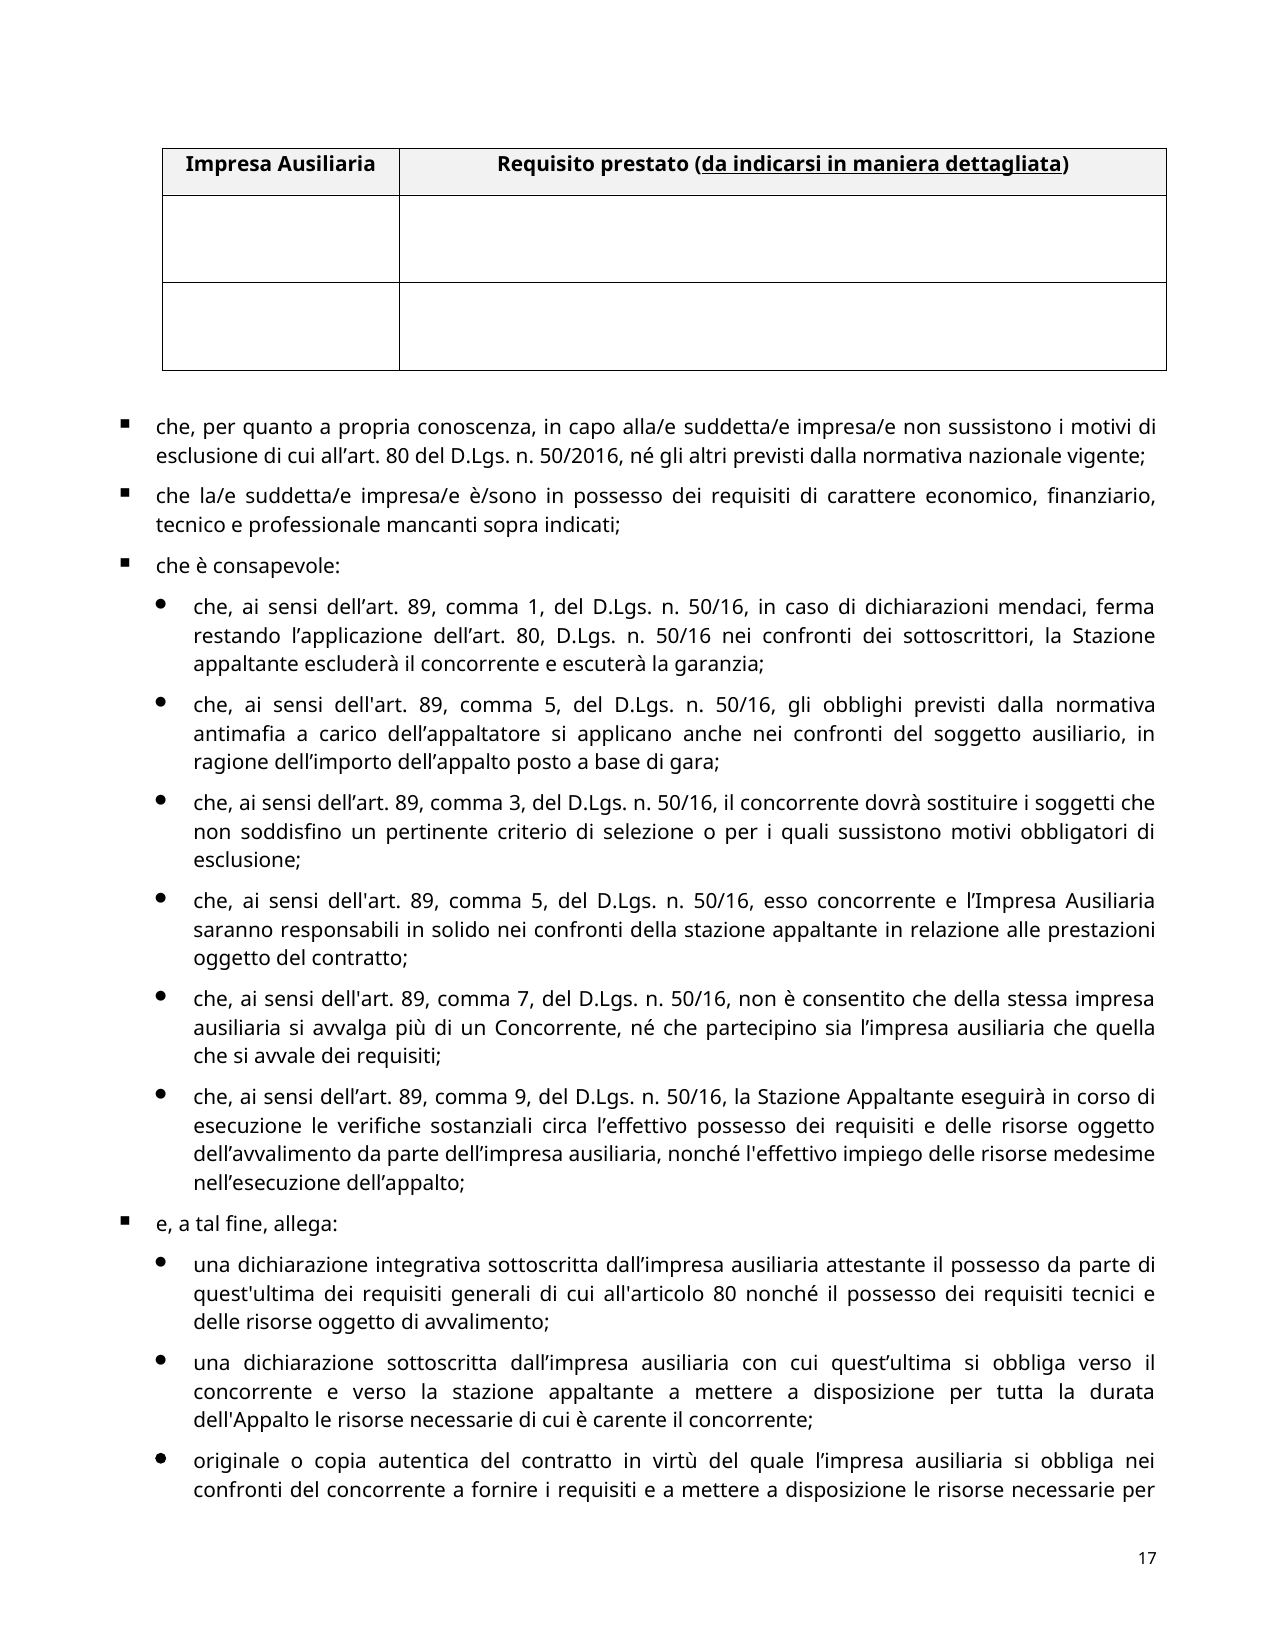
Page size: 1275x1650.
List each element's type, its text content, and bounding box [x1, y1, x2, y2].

list che, ai sensi dell'art. 89, comma 7, del D.Lgs. n. 50/16, non è consentito che della stessa impresa ausiliaria si avvalga più di un Concorrente, né che partecipino sia l’impresa ausiliaria che quella che si avvale dei requisiti; [156, 984, 1157, 1070]
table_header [400, 149, 1166, 194]
table_cell [400, 196, 1166, 282]
list che, ai sensi dell’art. 89, comma 9, del D.Lgs. n. 50/16, la Stazione Appaltante eseguirà in corso di esecuzione le verifiche sostanziali circa l’effettivo possesso dei requisiti e delle risorse oggetto dell’avvalimento da parte dell’impresa ausiliaria, nonché l'effettivo impiego delle risorse medesime nell’esecuzione dell’appalto; [156, 1082, 1157, 1196]
list che, ai sensi dell'art. 89, comma 5, del D.Lgs. n. 50/16, esso concorrente e l’Impresa Ausiliaria saranno responsabili in solido nei confronti della stazione appaltante in relazione alle prestazioni oggetto del contratto; [156, 886, 1157, 972]
list che, ai sensi dell'art. 89, comma 5, del D.Lgs. n. 50/16, gli obblighi previsti dalla normativa antimafia a carico dell’appaltatore si applicano anche nei confronti del soggetto ausiliario, in ragione dell’importo dell’appalto posto a base di gara; [156, 690, 1157, 776]
list che è consapevole: [118, 551, 1157, 580]
list che, ai sensi dell’art. 89, comma 1, del D.Lgs. n. 50/16, in caso di dichiarazioni mendaci, ferma restando l’applicazione dell’art. 80, D.Lgs. n. 50/16 nei confronti dei sottoscrittori, la Stazione appaltante escluderà il concorrente e escuterà la garanzia; [156, 592, 1157, 678]
list che la/e suddetta/e impresa/e è/sono in possesso dei requisiti di carattere economico, finanziario, tecnico e professionale mancanti sopra indicati; [118, 482, 1157, 539]
list che, ai sensi dell’art. 89, comma 3, del D.Lgs. n. 50/16, il concorrente dovrà sostituire i soggetti che non soddisfino un pertinente criterio di selezione o per i quali sussistono motivi obbligatori di esclusione; [156, 788, 1157, 874]
table_header Impresa Ausiliaria [163, 149, 399, 194]
list che, per quanto a propria conoscenza, in capo alla/e suddetta/e impresa/e non sussistono i motivi di esclusione di cui all’art. 80 del D.Lgs. n. 50/2016, né gli altri previsti dalla normativa nazionale vigente; [118, 412, 1157, 469]
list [156, 1446, 1157, 1503]
list e, a tal fine, allega: [118, 1209, 1157, 1238]
list una dichiarazione sottoscritta dall’impresa ausiliaria con cui quest’ultima si obbliga verso il concorrente e verso la stazione appaltante a mettere a disposizione per tutta la durata dell'Appalto le risorse necessarie di cui è carente il concorrente; [156, 1348, 1157, 1434]
table_cell [400, 283, 1166, 370]
list una dichiarazione integrativa sottoscritta dall’impresa ausiliaria attestante il possesso da parte di quest'ultima dei requisiti generali di cui all'articolo 80 nonché il possesso dei requisiti tecnici e delle risorse oggetto di avvalimento; [156, 1250, 1157, 1336]
table_cell [163, 283, 399, 370]
table_cell [163, 196, 399, 282]
